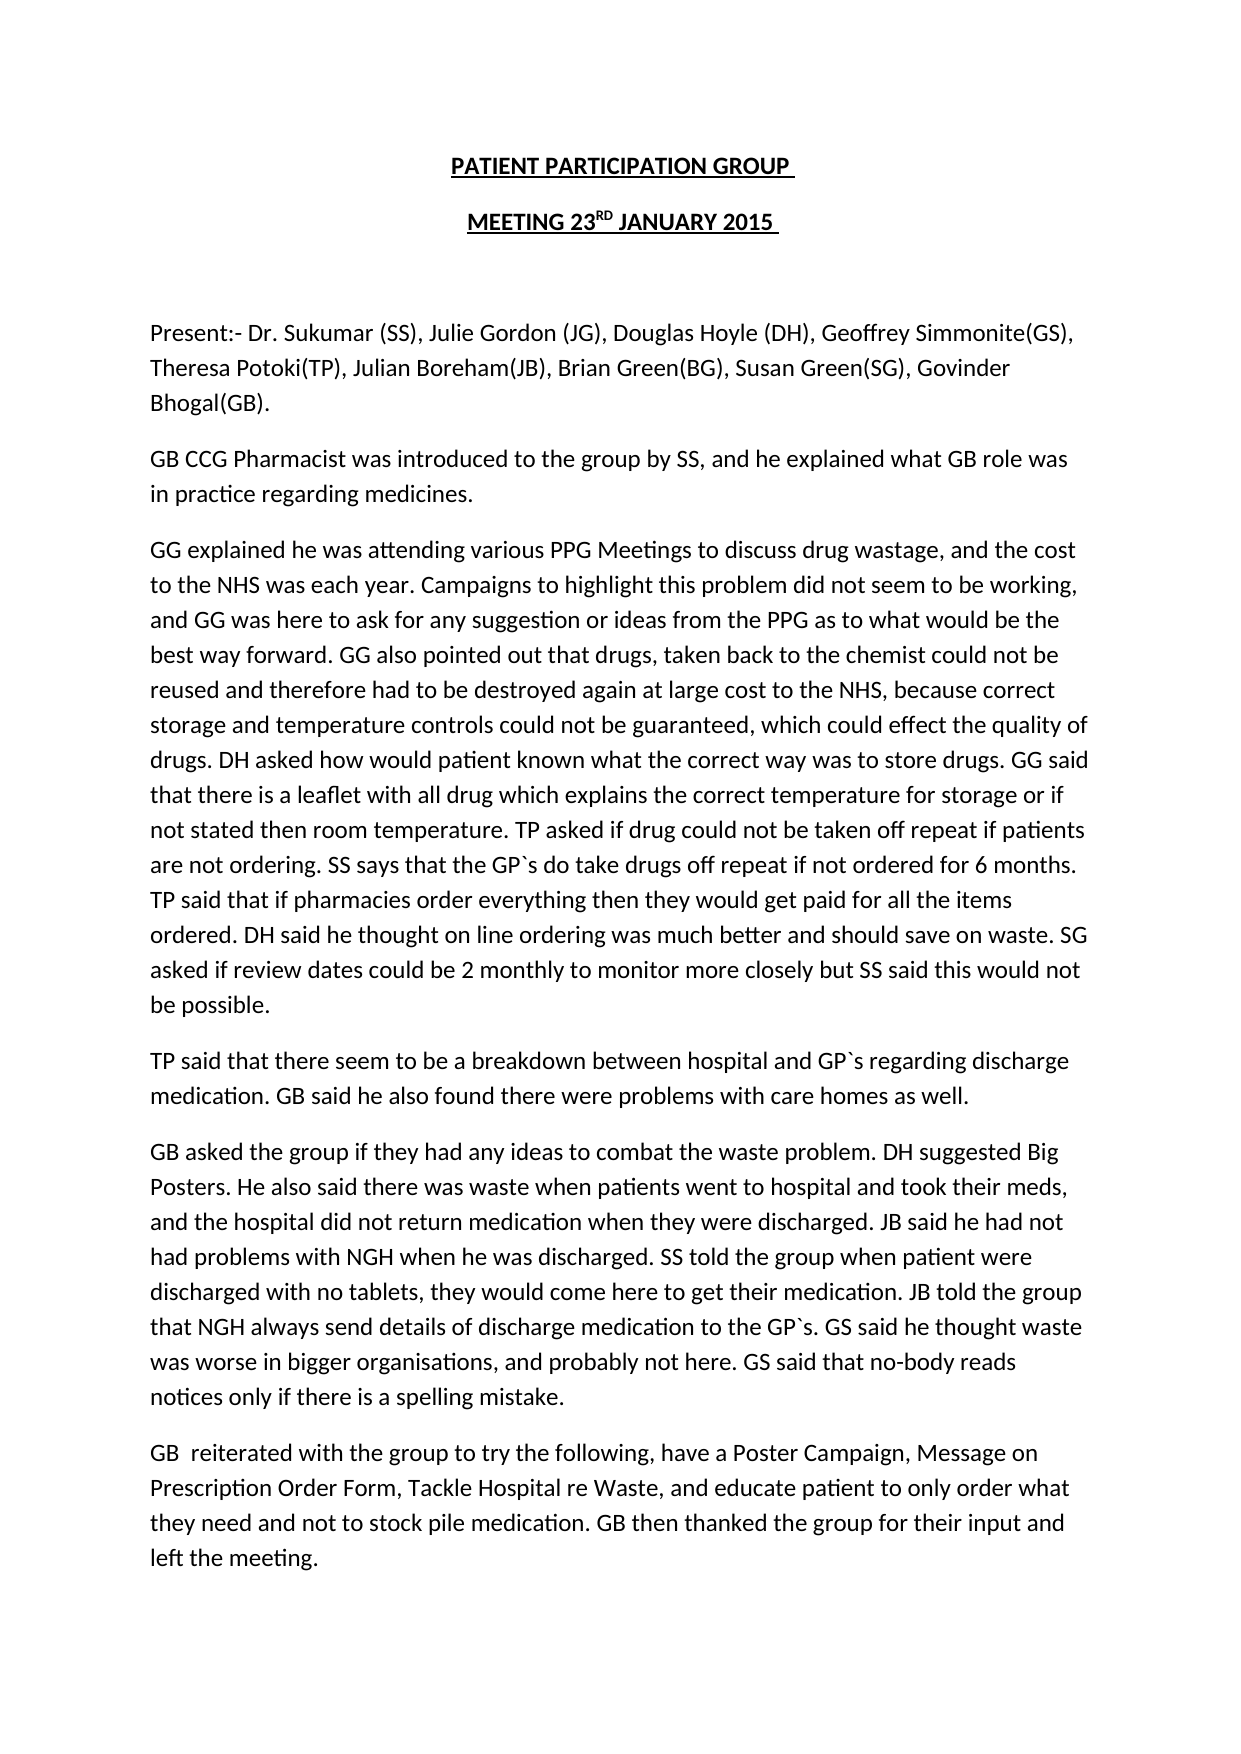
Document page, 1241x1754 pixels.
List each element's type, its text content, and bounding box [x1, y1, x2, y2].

text PATIENT PARTICIPATION GROUP [150, 150, 1090, 181]
text TP said that there seem to be a breakdown between hospital and GP`s regarding discharge medication. GB said he also found there were problems with care homes as well. [150, 1045, 1090, 1111]
text Present:- Dr. Sukumar (SS), Julie Gordon (JG), Douglas Hoyle (DH), Geoffrey Simmonite(GS), Theresa Potoki(TP), Julian Boreham(JB), Brian Green(BG), Susan Green(SG), Govinder Bhogal(GB). [150, 317, 1090, 418]
text GB asked the group if they had any ideas to combat the waste problem. DH suggested Big Posters. He also said there was waste when patients went to hospital and took their meds, and the hospital did not return medication when they were discharged. JB said he had not had problems with NGH when he was discharged. SS told the group when patient were discharged with no tablets, they would come here to get their medication. JB told the group that NGH always send details of discharge medication to the GP`s. GS said he thought waste was worse in bigger organisations, and probably not here. GS said that no-body reads notices only if there is a spelling mistake. [150, 1136, 1090, 1411]
text GB CCG Pharmacist was introduced to the group by SS, and he explained what GB role was in practice regarding medicines. [150, 443, 1090, 509]
text GB reiterated with the group to try the following, have a Poster Campaign, Message on Prescription Order Form, Tackle Hospital re Waste, and educate patient to only order what they need and not to stock pile medication. GB then thanked the group for their input and left the meeting. [150, 1437, 1090, 1572]
text MEETING 23RD JANUARY 2015 [150, 206, 1090, 236]
text GG explained he was attending various PPG Meetings to discuss drug wastage, and the cost to the NHS was each year. Campaigns to highlight this problem did not seem to be working, and GG was here to ask for any suggestion or ideas from the PPG as to what would be the best way forward. GG also pointed out that drugs, taken back to the chemist could not be reused and therefore had to be destroyed again at large cost to the NHS, because correct storage and temperature controls could not be guaranteed, which could effect the quality of drugs. DH asked how would patient known what the correct way was to store drugs. GG said that there is a leaflet with all drug which explains the correct temperature for storage or if not stated then room temperature. TP asked if drug could not be taken off repeat if patients are not ordering. SS says that the GP`s do take drugs off repeat if not ordered for 6 months. TP said that if pharmacies order everything then they would get paid for all the items ordered. DH said he thought on line ordering was much better and should save on waste. SG asked if review dates could be 2 monthly to monitor more closely but SS said this would not be possible. [150, 534, 1090, 1020]
